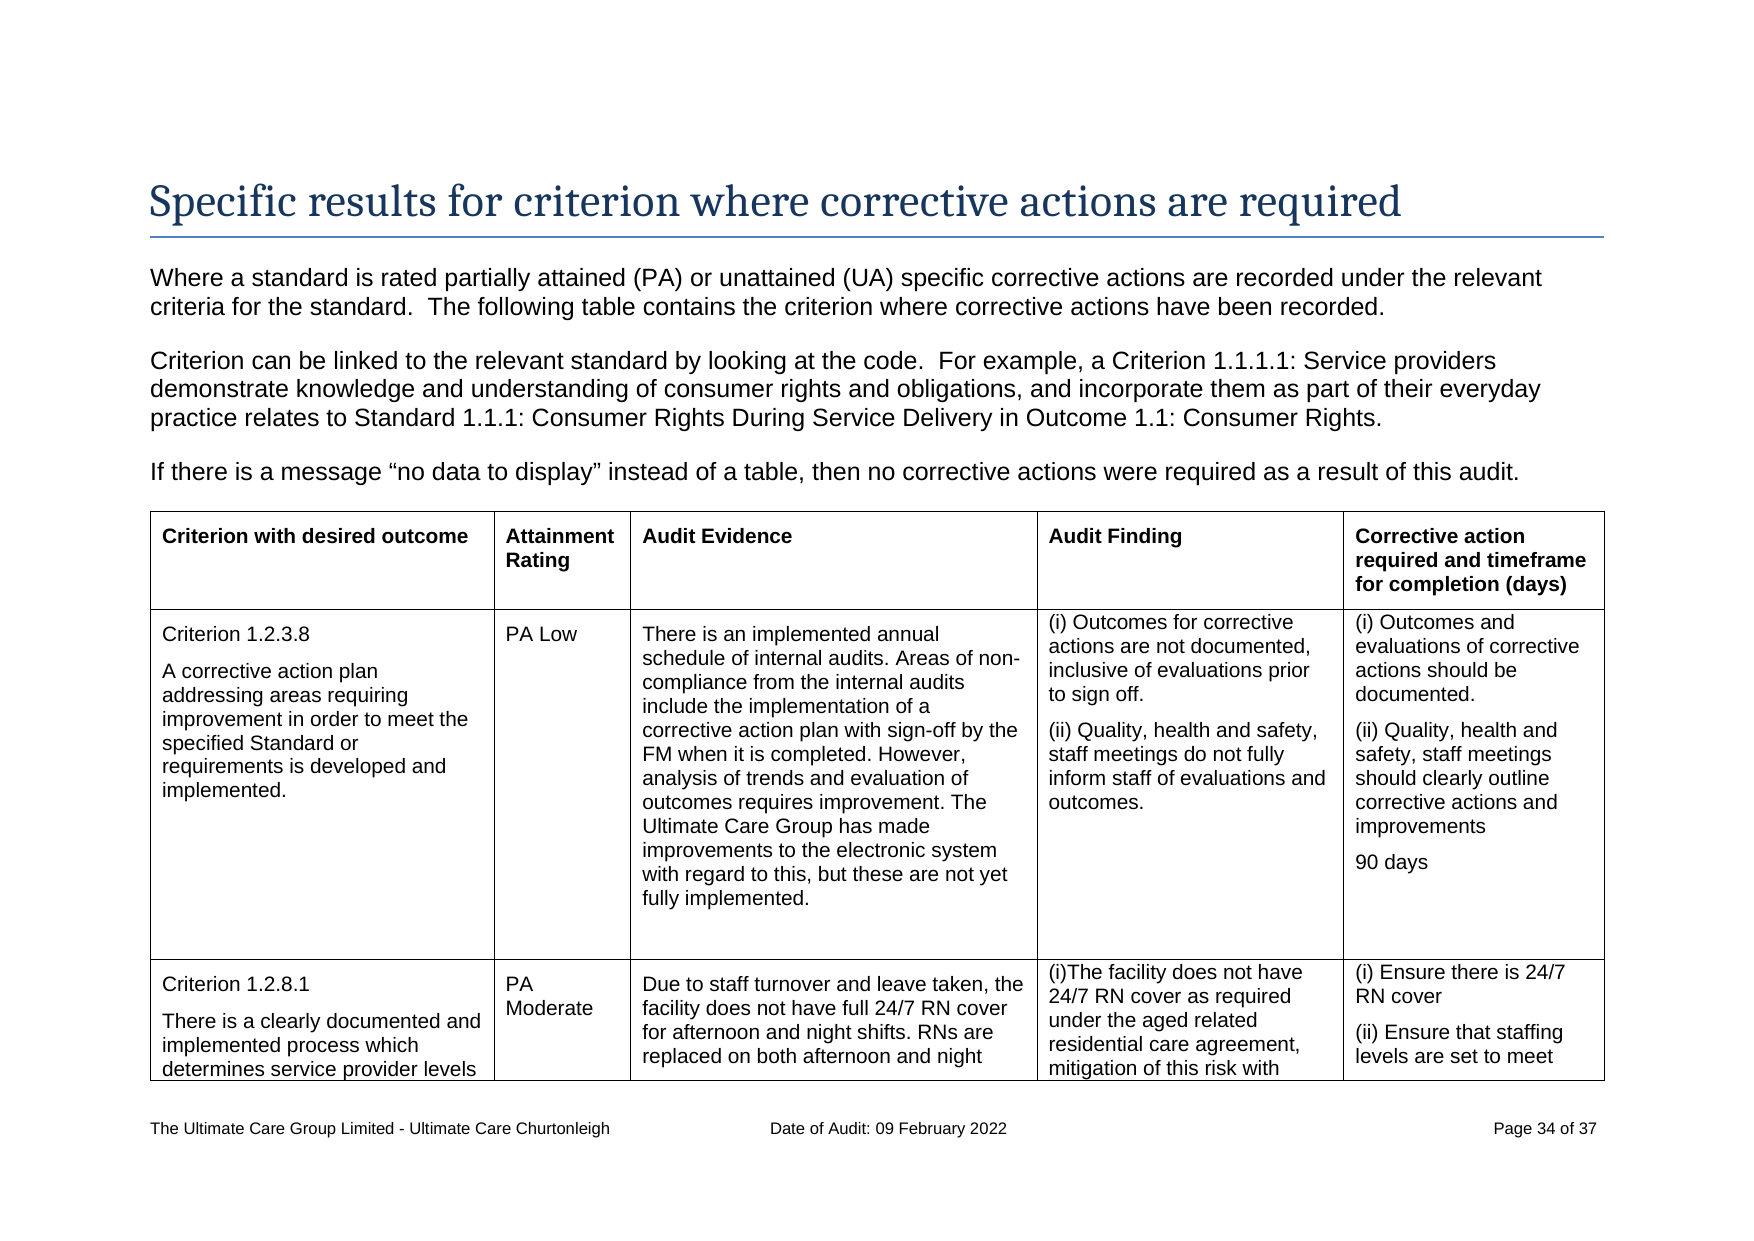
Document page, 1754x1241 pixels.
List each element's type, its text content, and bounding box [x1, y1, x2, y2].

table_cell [631, 960, 1037, 1080]
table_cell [1038, 960, 1343, 1080]
table_header Audit Finding [1038, 512, 1343, 608]
table_cell PA Low [495, 610, 630, 958]
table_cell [151, 960, 494, 1080]
table_header Criterion with desired outcome [151, 512, 494, 608]
text If there is a message “no data to display” instead of a table, then no corrective actions were required as a result of this audit. [150, 457, 1604, 486]
table_cell (i) Outcomes for corrective actions are not documented, inclusive of evaluations prior to sign off. (ii) Quality, health and safety, staff meetings do not fully inform staff of evaluations and outcomes. [1038, 610, 1343, 958]
table_header Corrective action required and timeframe for completion (days) [1344, 512, 1604, 608]
table_header Attainment Rating [495, 512, 630, 608]
text Criterion can be linked to the relevant standard by looking at the code. For example, a Criterion 1.1.1.1: Service providers demonstrate knowledge and understanding of consumer rights and obligations, and incorporate them as part of their everyday practice relates to Standard 1.1.1: Consumer Rights During Service Delivery in Outcome 1.1: Consumer Rights. [150, 346, 1604, 432]
table_cell (i) Outcomes and evaluations of corrective actions should be documented. (ii) Quality, health and safety, staff meetings should clearly outline corrective actions and improvements 90 days [1344, 610, 1604, 958]
subtitle Specific results for criterion where corrective actions are required [150, 175, 1604, 236]
table_header Audit Evidence [631, 512, 1037, 608]
text Where a standard is rated partially attained (PA) or unattained (UA) specific corrective actions are recorded under the relevant criteria for the standard. The following table contains the criterion where corrective actions have been recorded. [150, 263, 1604, 321]
table_cell PA Moderate [495, 960, 630, 1080]
table_cell There is an implemented annual schedule of internal audits. Areas of non-compliance from the internal audits include the implementation of a corrective action plan with sign-off by the FM when it is completed. However, analysis of trends and evaluation of outcomes requires improvement. The Ultimate Care Group has made improvements to the electronic system with regard to this, but these are not yet fully implemented. [631, 610, 1037, 958]
table_cell Criterion 1.2.3.8 A corrective action plan addressing areas requiring improvement in order to meet the specified Standard or requirements is developed and implemented. [151, 610, 494, 958]
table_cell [1344, 960, 1604, 1080]
